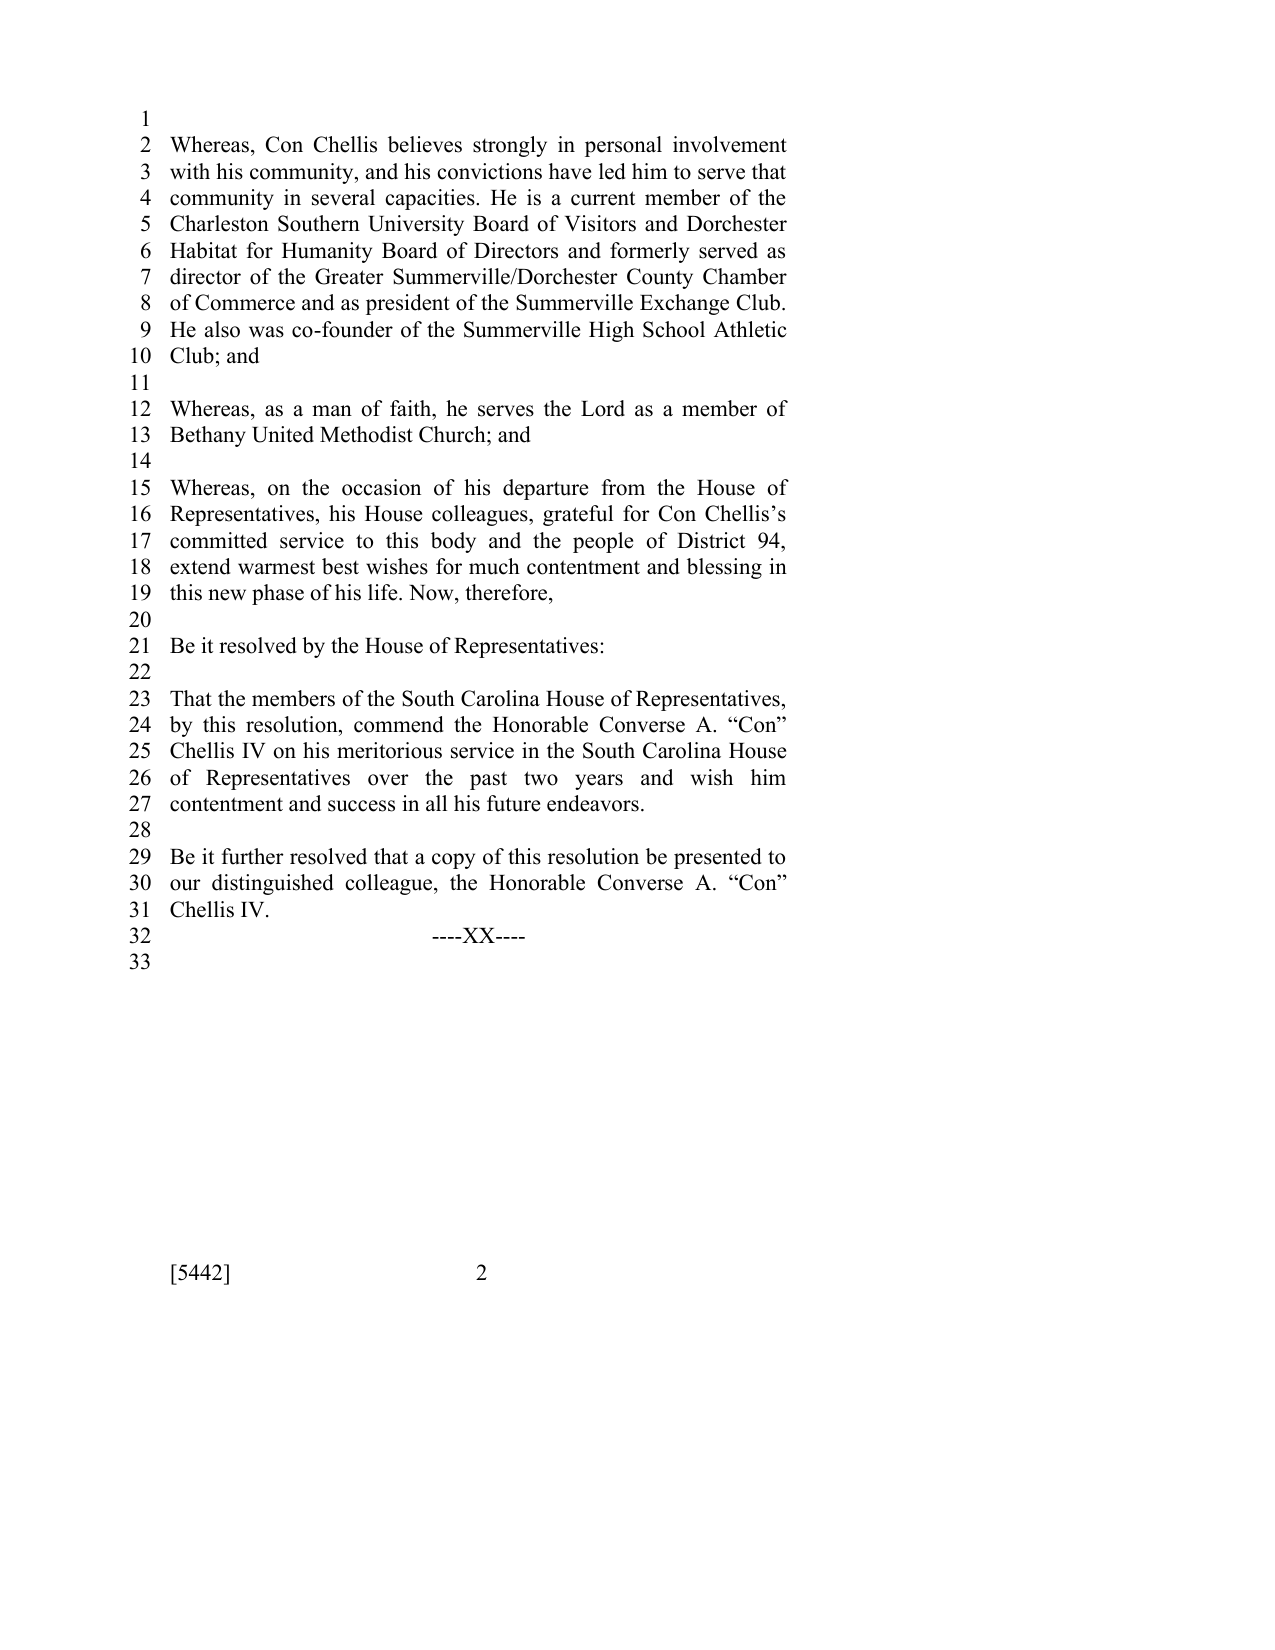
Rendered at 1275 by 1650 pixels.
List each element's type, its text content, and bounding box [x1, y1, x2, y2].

text Be it further resolved that a copy of this resolution be presented to our distinguished colleague, the Honorable Converse A. “Con” Chellis IV. [169, 843, 787, 922]
text Be it resolved by the House of Representatives: [169, 632, 787, 658]
text Whereas, Con Chellis believes strongly in personal involvement with his community, and his convictions have led him to serve that community in several capacities. He is a current member of the Charleston Southern University Board of Visitors and Dorchester Habitat for Humanity Board of Directors and formerly served as director of the Greater Summerville/Dorchester County Chamber of Commerce and as president of the Summerville Exchange Club. He also was co-founder of the Summerville High School Athletic Club; and [169, 131, 787, 368]
text Whereas, as a man of faith, he serves the Lord as a member of Bethany United Methodist Church; and [169, 395, 787, 448]
text Whereas, on the occasion of his departure from the House of Representatives, his House colleagues, grateful for Con Chellis’s committed service to this body and the people of District 94, extend warmest best wishes for much contentment and blessing in this new phase of his life. Now, therefore, [169, 474, 787, 606]
text ----XX---- [169, 922, 787, 948]
text That the members of the South Carolina House of Representatives, by this resolution, commend the Honorable Converse A. “Con” Chellis IV on his meritorious service in the South Carolina House of Representatives over the past two years and wish him contentment and success in all his future endeavors. [169, 685, 787, 817]
